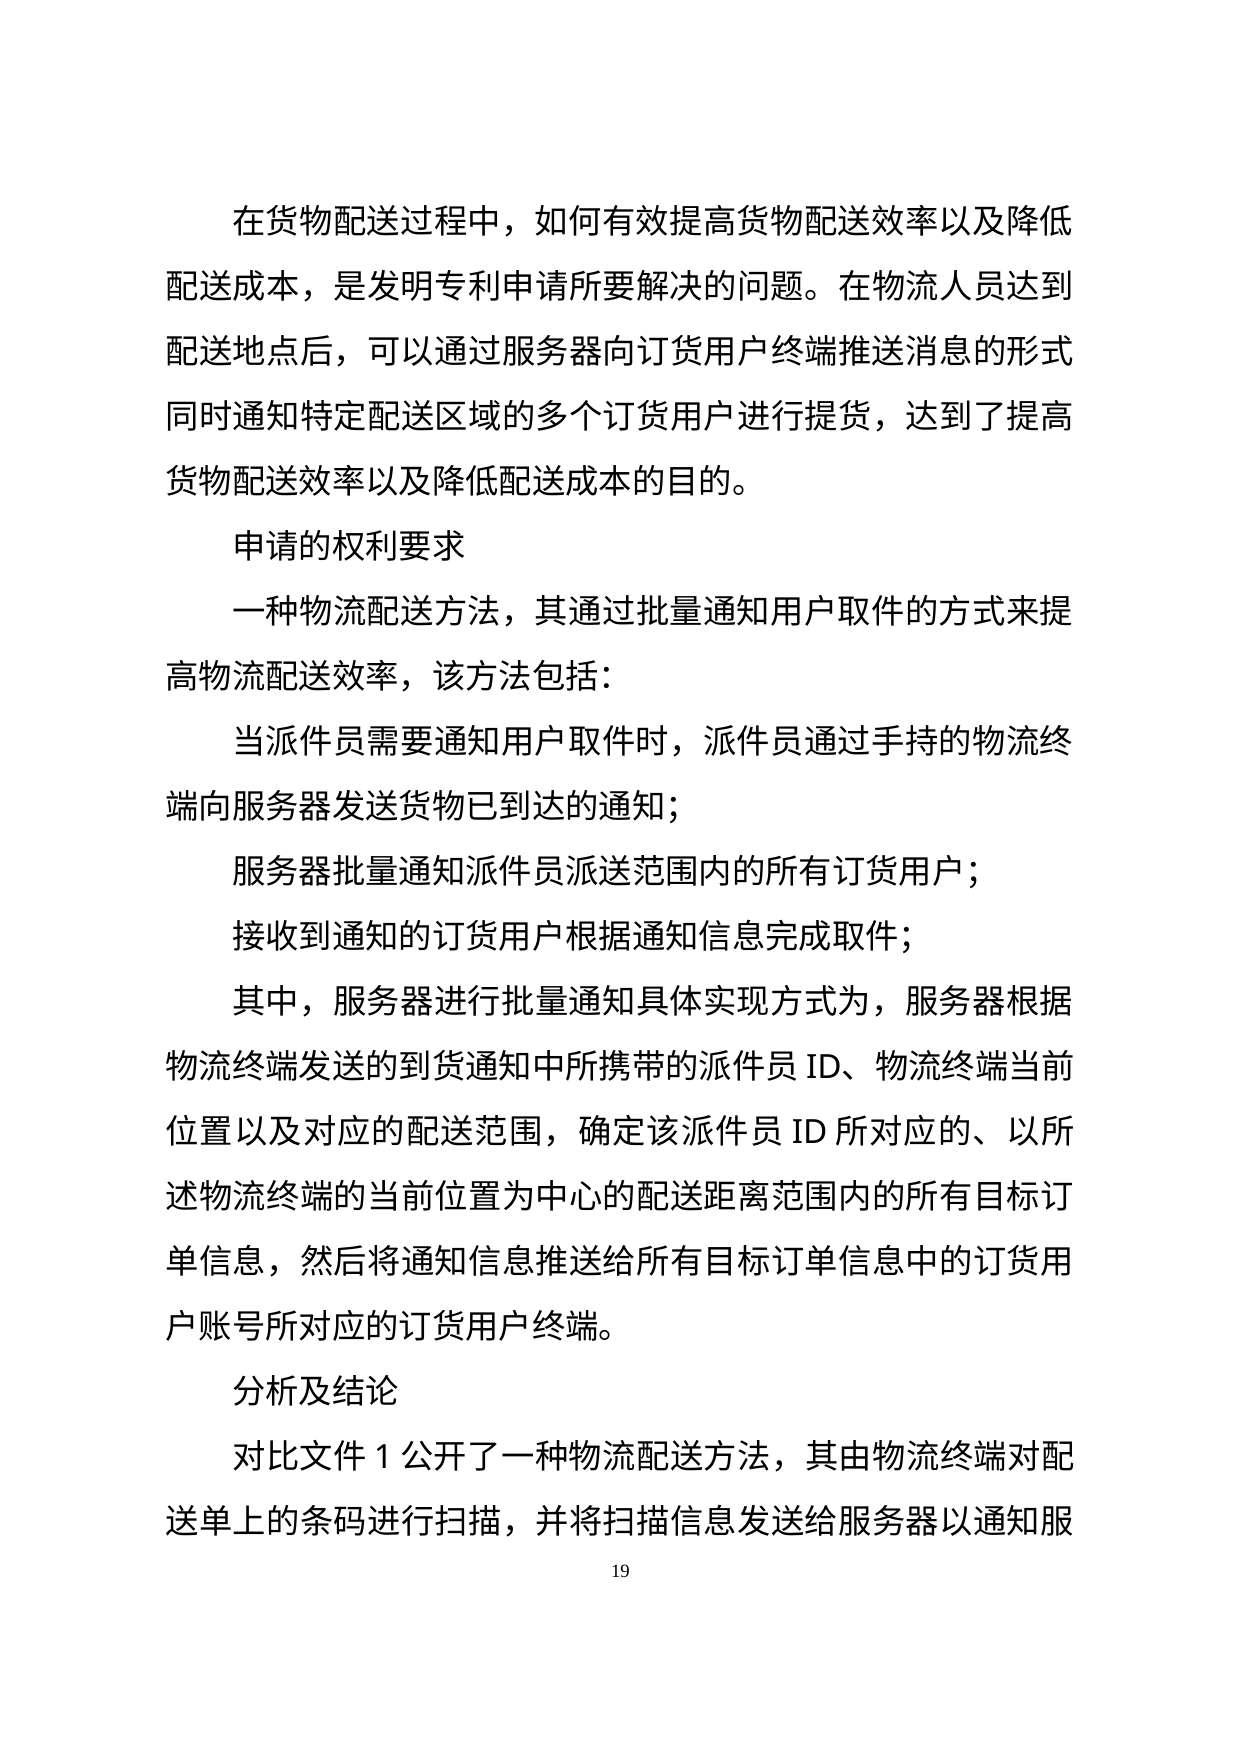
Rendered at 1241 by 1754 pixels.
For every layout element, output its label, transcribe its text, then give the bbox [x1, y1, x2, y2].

text 在货物配送过程中，如何有效提高货物配送效率以及降低配送成本，是发明专利申请所要解决的问题。在物流人员达到配送地点后，可以通过服务器向订货用户终端推送消息的形式同时通知特定配送区域的多个订货用户进行提货，达到了提高货物配送效率以及降低配送成本的目的。 [165, 186, 1075, 511]
text 其中，服务器进行批量通知具体实现方式为，服务器根据物流终端发送的到货通知中所携带的派件员ID、物流终端当前位置以及对应的配送范围，确定该派件员ID所对应的、以所述物流终端的当前位置为中心的配送距离范围内的所有目标订单信息，然后将通知信息推送给所有目标订单信息中的订货用户账号所对应的订货用户终端。 [165, 966, 1075, 1356]
text 一种物流配送方法，其通过批量通知用户取件的方式来提高物流配送效率，该方法包括： [165, 576, 1075, 706]
text 接收到通知的订货用户根据通知信息完成取件； [165, 901, 1075, 966]
text 当派件员需要通知用户取件时，派件员通过手持的物流终端向服务器发送货物已到达的通知； [165, 706, 1075, 836]
text 申请的权利要求 [165, 511, 1075, 576]
text 服务器批量通知派件员派送范围内的所有订货用户； [165, 836, 1075, 901]
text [165, 1421, 1075, 1551]
text 分析及结论 [165, 1356, 1075, 1421]
